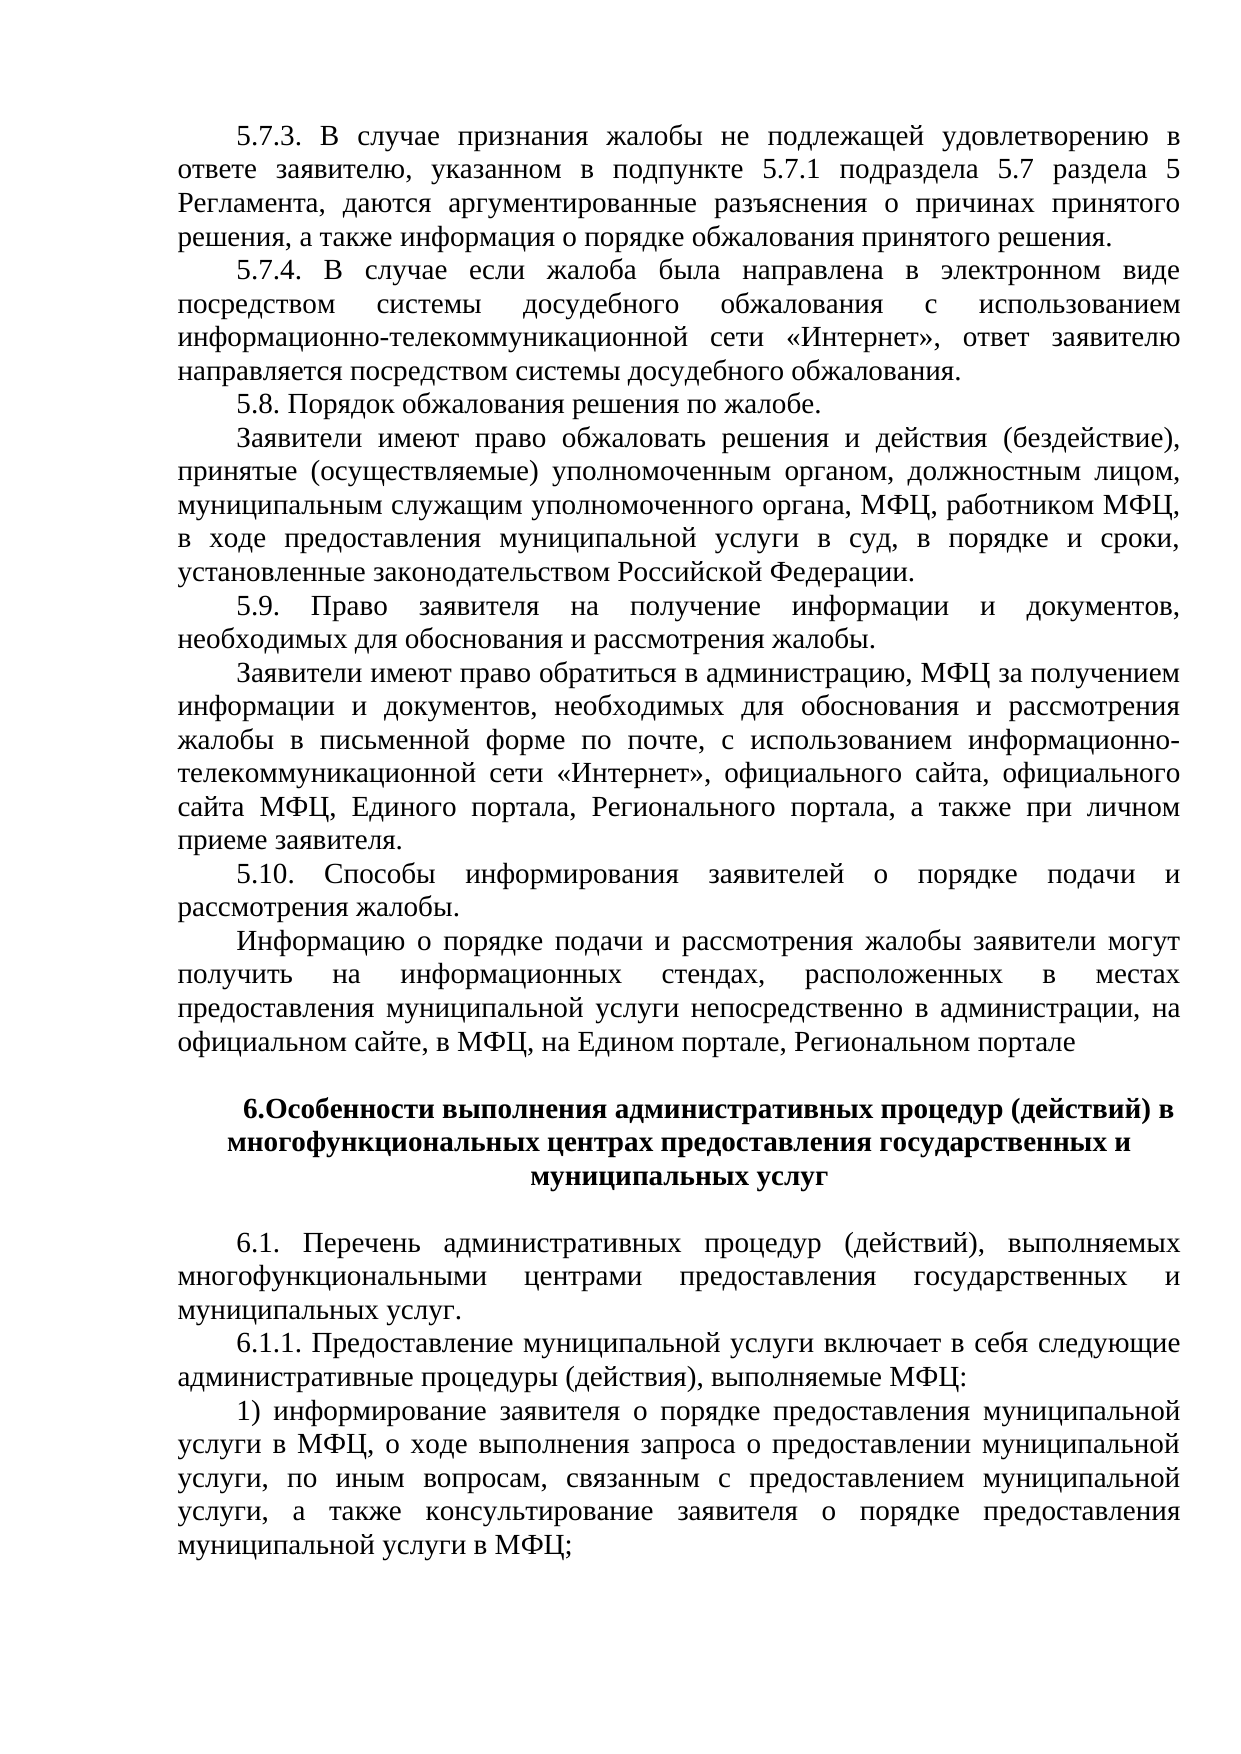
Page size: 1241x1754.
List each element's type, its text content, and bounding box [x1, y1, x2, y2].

text 5.9. Право заявителя на получение информации и документов, необходимых для обоснования и рассмотрения жалобы. [177, 588, 1181, 655]
text Заявители имеют право обжаловать решения и действия (бездействие), принятые (осуществляемые) уполномоченным органом, должностным лицом, муниципальным служащим уполномоченного органа, МФЦ, работником МФЦ, в ходе предоставления муниципальной услуги в суд, в порядке и сроки, установленные законодательством Российской Федерации. [177, 420, 1181, 588]
text 1) информирование заявителя о порядке предоставления муниципальной услуги в МФЦ, о ходе выполнения запроса о предоставлении муниципальной услуги, по иным вопросам, связанным с предоставлением муниципальной услуги, а также консультирование заявителя о порядке предоставления муниципальной услуги в МФЦ; [177, 1393, 1181, 1560]
text 6.1.1. Предоставление муниципальной услуги включает в себя следующие административные процедуры (действия), выполняемые МФЦ: [177, 1326, 1181, 1393]
text 6.1. Перечень административных процедур (действий), выполняемых многофункциональными центрами предоставления государственных и муниципальных услуг. [177, 1225, 1181, 1326]
text Информацию о порядке подачи и рассмотрения жалобы заявители могут получить на информационных стендах, расположенных в местах предоставления муниципальной услуги непосредственно в администрации, на официальном сайте, в МФЦ, на Едином портале, Региональном портале [177, 923, 1181, 1057]
text 5.10. Способы информирования заявителей о порядке подачи и рассмотрения жалобы. [177, 856, 1181, 923]
text 6.Особенности выполнения административных процедур (действий) в многофункциональных центрах предоставления государственных и муниципальных услуг [177, 1091, 1181, 1191]
text 5.8. Порядок обжалования решения по жалобе. [177, 386, 1181, 420]
text 5.7.4. В случае если жалоба была направлена в электронном виде посредством системы досудебного обжалования с использованием информационно-телекоммуникационной сети «Интернет», ответ заявителю направляется посредством системы досудебного обжалования. [177, 252, 1181, 386]
text 5.7.3. В случае признания жалобы не подлежащей удовлетворению в ответе заявителю, указанном в подпункте 5.7.1 подраздела 5.7 раздела 5 Регламента, даются аргументированные разъяснения о причинах принятого решения, а также информация о порядке обжалования принятого решения. [177, 118, 1181, 252]
text Заявители имеют право обратиться в администрацию, МФЦ за получением информации и документов, необходимых для обоснования и рассмотрения жалобы в письменной форме по почте, с использованием информационно-телекоммуникационной сети «Интернет», официального сайта, официального сайта МФЦ, Единого портала, Регионального портала, а также при личном приеме заявителя. [177, 655, 1181, 856]
